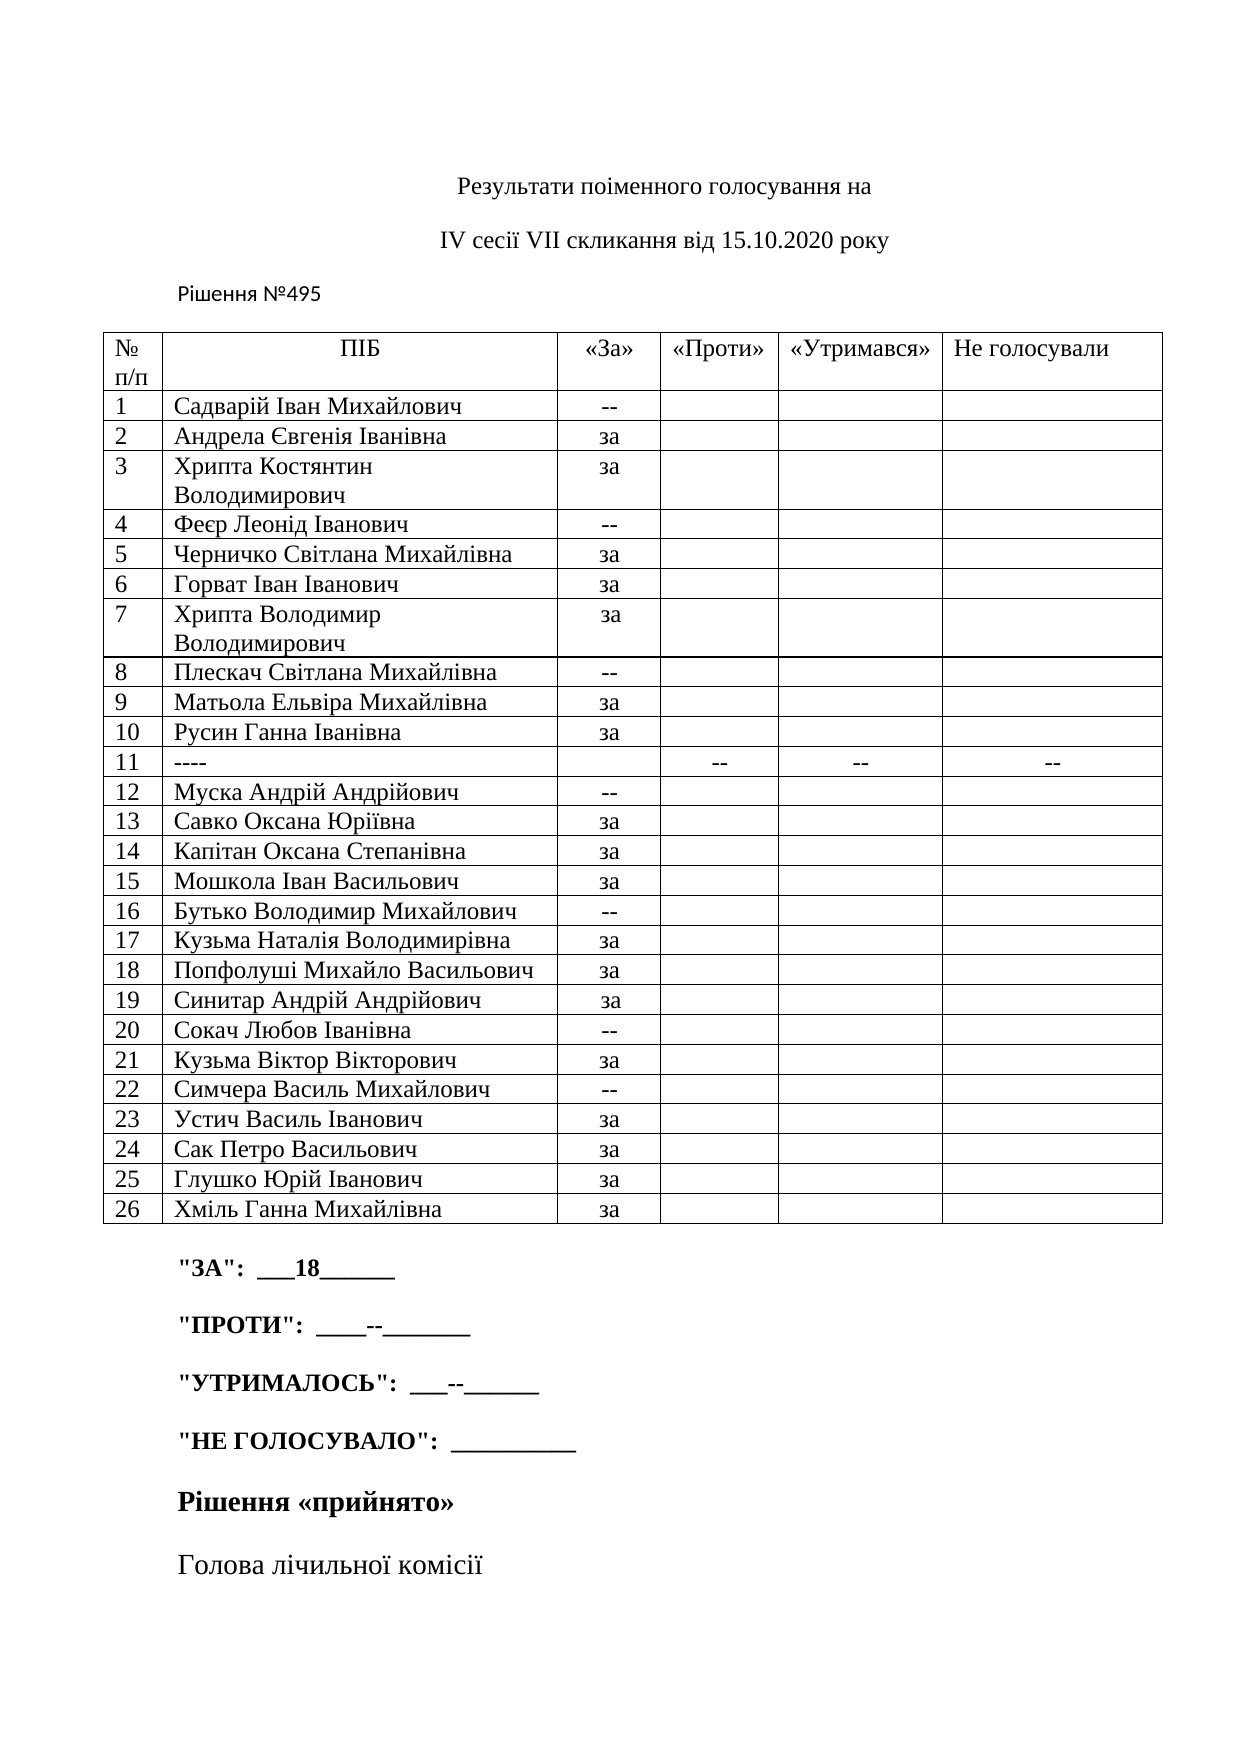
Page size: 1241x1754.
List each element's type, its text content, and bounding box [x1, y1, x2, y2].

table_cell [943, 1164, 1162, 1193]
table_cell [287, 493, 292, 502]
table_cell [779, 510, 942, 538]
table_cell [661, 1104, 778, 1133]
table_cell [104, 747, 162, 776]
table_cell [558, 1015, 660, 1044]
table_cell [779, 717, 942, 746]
text Рішення №495 [177, 279, 1152, 307]
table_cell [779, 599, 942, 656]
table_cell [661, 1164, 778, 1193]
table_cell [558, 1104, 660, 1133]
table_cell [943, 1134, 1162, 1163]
text Результати поіменного голосування на [177, 171, 1152, 200]
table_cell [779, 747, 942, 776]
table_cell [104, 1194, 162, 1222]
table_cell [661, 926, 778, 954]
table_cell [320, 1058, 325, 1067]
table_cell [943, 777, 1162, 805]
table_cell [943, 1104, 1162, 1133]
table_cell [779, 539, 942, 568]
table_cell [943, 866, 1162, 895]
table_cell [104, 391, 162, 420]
text "УТРИМАЛОСЬ": ___--______ [177, 1368, 1152, 1397]
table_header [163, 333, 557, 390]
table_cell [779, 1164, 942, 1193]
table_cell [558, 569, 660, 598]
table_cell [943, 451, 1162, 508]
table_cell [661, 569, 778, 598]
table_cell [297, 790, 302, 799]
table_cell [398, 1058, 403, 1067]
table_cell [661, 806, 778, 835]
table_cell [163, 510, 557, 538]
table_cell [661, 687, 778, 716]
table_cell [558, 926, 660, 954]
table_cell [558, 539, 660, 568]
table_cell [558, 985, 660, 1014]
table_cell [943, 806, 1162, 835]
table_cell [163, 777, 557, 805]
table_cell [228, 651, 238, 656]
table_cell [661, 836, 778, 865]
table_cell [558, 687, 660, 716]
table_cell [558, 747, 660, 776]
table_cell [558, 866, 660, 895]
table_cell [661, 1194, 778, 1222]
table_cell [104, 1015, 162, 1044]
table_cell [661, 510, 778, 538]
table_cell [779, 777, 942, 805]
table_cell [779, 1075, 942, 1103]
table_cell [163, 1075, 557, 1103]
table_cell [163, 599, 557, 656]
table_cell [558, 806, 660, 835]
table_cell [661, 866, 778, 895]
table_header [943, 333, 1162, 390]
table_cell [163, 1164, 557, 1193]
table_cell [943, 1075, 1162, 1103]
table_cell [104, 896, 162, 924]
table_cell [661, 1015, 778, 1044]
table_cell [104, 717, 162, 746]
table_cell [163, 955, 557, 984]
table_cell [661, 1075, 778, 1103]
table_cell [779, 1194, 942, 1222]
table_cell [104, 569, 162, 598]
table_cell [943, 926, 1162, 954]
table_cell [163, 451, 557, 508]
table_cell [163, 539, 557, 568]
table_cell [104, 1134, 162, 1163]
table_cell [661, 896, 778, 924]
text "ЗА": ___18______ [177, 1253, 1152, 1281]
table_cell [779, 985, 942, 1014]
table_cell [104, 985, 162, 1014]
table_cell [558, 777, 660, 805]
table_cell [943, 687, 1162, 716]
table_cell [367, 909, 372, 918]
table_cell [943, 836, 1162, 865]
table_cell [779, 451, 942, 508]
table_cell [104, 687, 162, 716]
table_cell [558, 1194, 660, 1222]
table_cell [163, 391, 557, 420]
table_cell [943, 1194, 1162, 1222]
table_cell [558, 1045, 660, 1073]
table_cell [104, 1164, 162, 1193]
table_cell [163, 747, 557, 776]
text Рішення «прийнято» [177, 1484, 1152, 1518]
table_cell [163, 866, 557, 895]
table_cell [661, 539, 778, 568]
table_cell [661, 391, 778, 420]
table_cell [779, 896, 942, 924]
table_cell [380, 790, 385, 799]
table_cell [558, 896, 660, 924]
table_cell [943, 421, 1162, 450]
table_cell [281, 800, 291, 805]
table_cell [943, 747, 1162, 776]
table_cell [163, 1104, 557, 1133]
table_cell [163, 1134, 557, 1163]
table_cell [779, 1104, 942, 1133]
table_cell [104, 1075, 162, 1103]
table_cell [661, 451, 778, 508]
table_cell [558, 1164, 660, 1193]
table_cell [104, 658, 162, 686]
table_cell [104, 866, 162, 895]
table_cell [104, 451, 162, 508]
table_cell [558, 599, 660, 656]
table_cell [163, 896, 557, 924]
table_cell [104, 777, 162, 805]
text "ПРОТИ": ____--_______ [177, 1311, 1152, 1339]
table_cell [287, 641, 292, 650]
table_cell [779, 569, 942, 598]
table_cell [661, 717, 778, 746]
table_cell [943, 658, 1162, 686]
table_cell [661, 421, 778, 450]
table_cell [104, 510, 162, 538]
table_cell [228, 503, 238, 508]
text Голова лічильної комісії [177, 1547, 1152, 1581]
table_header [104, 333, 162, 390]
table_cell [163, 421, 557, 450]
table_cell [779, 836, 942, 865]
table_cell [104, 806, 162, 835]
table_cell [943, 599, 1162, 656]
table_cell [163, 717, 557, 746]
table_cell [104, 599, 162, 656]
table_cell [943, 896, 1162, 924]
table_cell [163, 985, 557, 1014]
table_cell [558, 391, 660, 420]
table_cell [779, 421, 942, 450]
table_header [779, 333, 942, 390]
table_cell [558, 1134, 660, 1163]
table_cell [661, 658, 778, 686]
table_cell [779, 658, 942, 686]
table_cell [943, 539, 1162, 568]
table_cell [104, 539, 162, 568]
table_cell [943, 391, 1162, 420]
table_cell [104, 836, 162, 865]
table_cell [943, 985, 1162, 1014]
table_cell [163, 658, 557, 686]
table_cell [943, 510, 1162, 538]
text ІV сесії VІІ скликання від 15.10.2020 року [177, 225, 1152, 254]
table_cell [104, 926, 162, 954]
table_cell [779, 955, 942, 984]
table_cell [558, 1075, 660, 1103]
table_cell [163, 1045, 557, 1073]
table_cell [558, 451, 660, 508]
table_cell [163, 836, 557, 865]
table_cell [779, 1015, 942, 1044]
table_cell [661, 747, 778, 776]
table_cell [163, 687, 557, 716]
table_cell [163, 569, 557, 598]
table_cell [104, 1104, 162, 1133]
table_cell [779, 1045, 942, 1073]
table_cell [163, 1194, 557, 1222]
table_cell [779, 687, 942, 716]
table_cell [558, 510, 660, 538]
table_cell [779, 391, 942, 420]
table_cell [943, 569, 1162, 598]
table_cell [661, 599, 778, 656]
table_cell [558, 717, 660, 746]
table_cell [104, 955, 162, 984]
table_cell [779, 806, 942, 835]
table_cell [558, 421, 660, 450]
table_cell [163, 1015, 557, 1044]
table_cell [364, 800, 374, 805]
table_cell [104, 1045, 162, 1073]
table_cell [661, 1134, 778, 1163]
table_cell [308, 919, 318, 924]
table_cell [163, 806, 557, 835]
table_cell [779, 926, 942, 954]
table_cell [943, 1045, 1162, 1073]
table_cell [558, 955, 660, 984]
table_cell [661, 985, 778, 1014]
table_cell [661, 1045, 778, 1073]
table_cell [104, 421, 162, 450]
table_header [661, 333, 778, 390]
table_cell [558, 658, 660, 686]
text "НЕ ГОЛОСУВАЛО": __________ [177, 1426, 1152, 1455]
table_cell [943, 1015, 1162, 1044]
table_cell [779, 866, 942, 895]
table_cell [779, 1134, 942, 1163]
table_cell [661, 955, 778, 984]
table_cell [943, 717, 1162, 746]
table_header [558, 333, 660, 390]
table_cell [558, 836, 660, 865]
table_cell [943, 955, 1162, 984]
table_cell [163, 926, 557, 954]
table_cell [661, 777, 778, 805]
